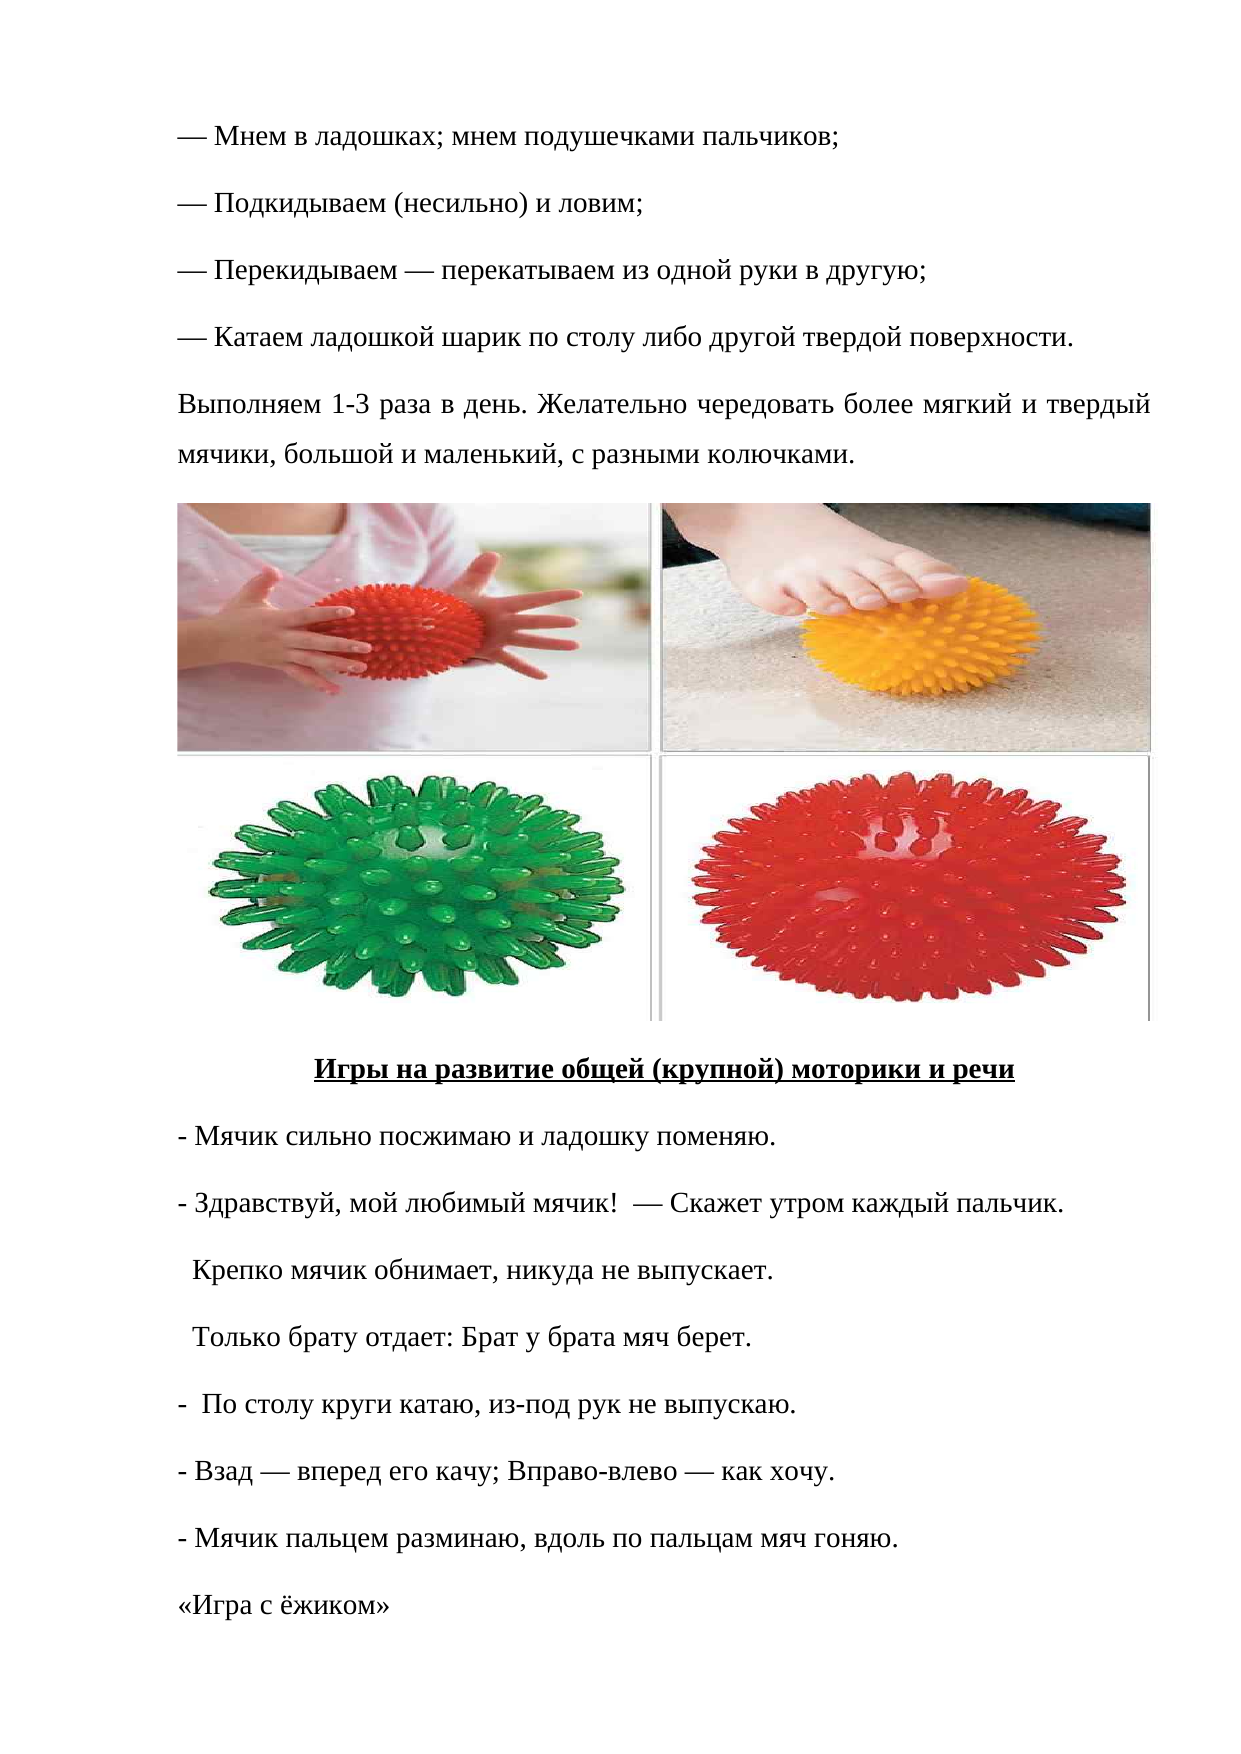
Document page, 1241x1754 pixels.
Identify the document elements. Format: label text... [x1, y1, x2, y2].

text - Мячик сильно посжимаю и ладошку поменяю. [177, 1118, 1152, 1152]
text — Подкидываем (несильно) и ловим; [177, 185, 1152, 219]
text - Взад — вперед его качу; Вправо-влево — как хочу. [177, 1453, 1152, 1487]
text - По столу круги катаю, из-под рук не выпускаю. [177, 1386, 1152, 1419]
text - Здравствуй, мой любимый мячик! — Скажет утром каждый пальчик. [177, 1185, 1152, 1219]
text Только брату отдает: Брат у брата мяч берет. [177, 1319, 1152, 1353]
text — Перекидываем — перекатываем из одной руки в другую; [177, 252, 1152, 286]
text — Катаем ладошкой шарик по столу либо другой твердой поверхности. [177, 319, 1152, 353]
text «Игра с ёжиком» [177, 1587, 1152, 1621]
text Крепко мячик обнимает, никуда не выпускает. [177, 1252, 1152, 1286]
text Выполняем 1-3 раза в день. Желательно чередовать более мягкий и твердый мячики, большой и маленький, с разными колючками. [177, 386, 1152, 470]
text — Мнем в ладошках; мнем подушечками пальчиков; [177, 118, 1152, 152]
text - Мячик пальцем разминаю, вдоль по пальцам мяч гоняю. [177, 1520, 1152, 1553]
picture [177, 503, 1162, 1021]
text Игры на развитие общей (крупной) моторики и речи [177, 1051, 1152, 1085]
